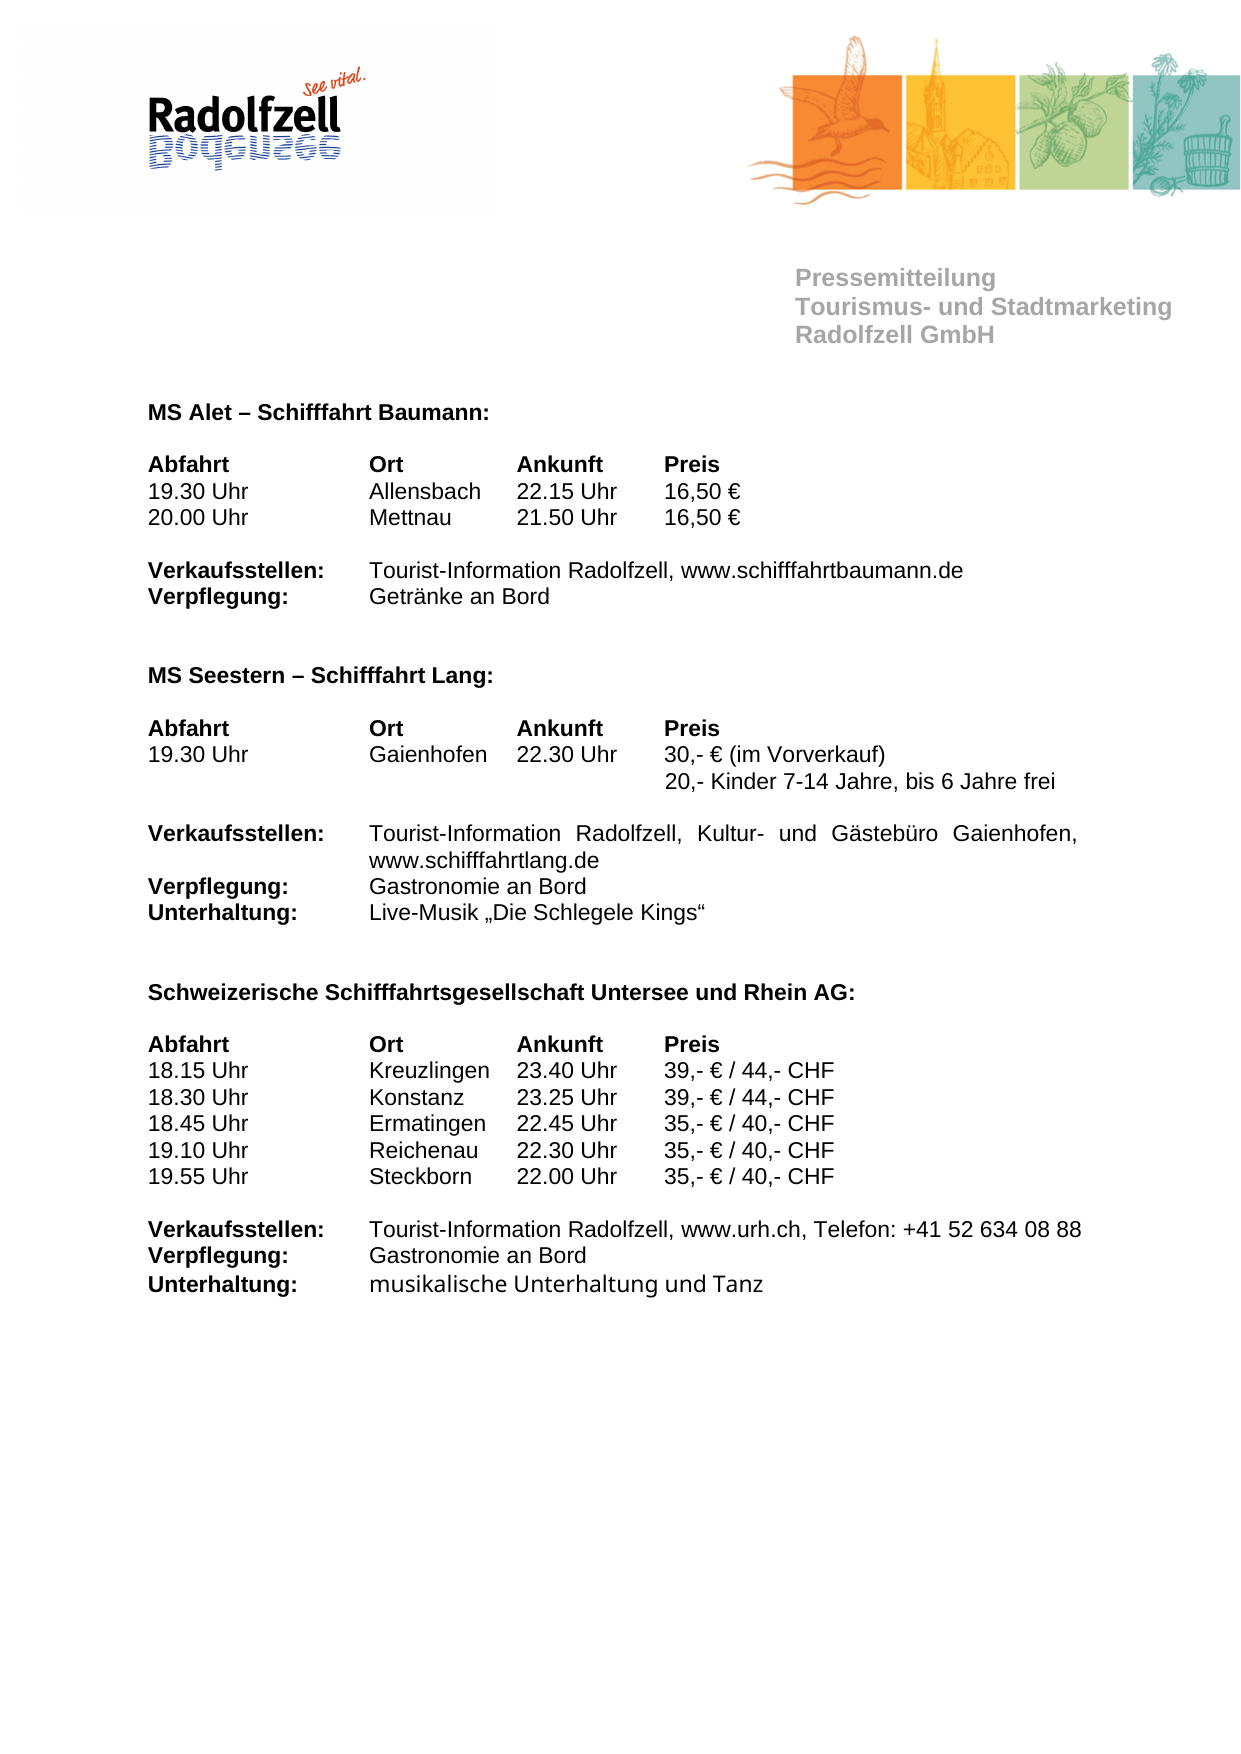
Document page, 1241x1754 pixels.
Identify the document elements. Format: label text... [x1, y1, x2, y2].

text Abfahrt Ort Ankunft Preis [148, 715, 1092, 741]
text Unterhaltung: Live-Musik „Die Schlegele Kings“ [148, 899, 1092, 926]
text Abfahrt Ort Ankunft Preis [148, 1031, 1092, 1057]
text Verpflegung: Gastronomie an Bord [148, 1242, 1092, 1268]
text Schweizerische Schifffahrtsgesellschaft Untersee und Rhein AG: [148, 978, 1092, 1005]
text 18.30 Uhr Konstanz 23.25 Uhr 39,- € / 44,- CHF [148, 1084, 1092, 1110]
text 20,- Kinder 7-14 Jahre, bis 6 Jahre frei [148, 768, 1092, 794]
text MS Seestern – Schifffahrt Lang: [148, 662, 1092, 688]
text Verkaufsstellen: Tourist-Information Radolfzell, www.urh.ch, Telefon: +41 52 634 08 88 [148, 1216, 1092, 1242]
text 18.45 Uhr Ermatingen 22.45 Uhr 35,- € / 40,- CHF [148, 1110, 1092, 1137]
text Unterhaltung: musikalische Unterhaltung und Tanz [148, 1268, 1092, 1299]
text Verkaufsstellen: Tourist-Information Radolfzell, www.schifffahrtbaumann.de [148, 557, 1092, 583]
text Verpflegung: Gastronomie an Bord [148, 873, 1092, 899]
text 19.30 Uhr Gaienhofen 22.30 Uhr 30,- € (im Vorverkauf) [148, 741, 1092, 768]
text 19.55 Uhr Steckborn 22.00 Uhr 35,- € / 40,- CHF [148, 1163, 1092, 1189]
text Verpflegung: Getränke an Bord [148, 583, 1092, 609]
text Verkaufsstellen: Tourist-Information Radolfzell, Kultur- und Gästebüro Gaienhofen, www.schifffahrtlang.de [148, 820, 1092, 873]
text 20.00 Uhr Mettnau 21.50 Uhr 16,50 € [148, 504, 1092, 530]
text Abfahrt Ort Ankunft Preis [148, 451, 1092, 478]
picture [19, 23, 496, 214]
text 18.15 Uhr Kreuzlingen 23.40 Uhr 39,- € / 44,- CHF [148, 1057, 1092, 1084]
text MS Alet – Schifffahrt Baumann: [148, 399, 1092, 425]
picture [745, 34, 1241, 215]
text 19.10 Uhr Reichenau 22.30 Uhr 35,- € / 40,- CHF [148, 1137, 1092, 1163]
text 19.30 Uhr Allensbach 22.15 Uhr 16,50 € [148, 478, 1092, 504]
